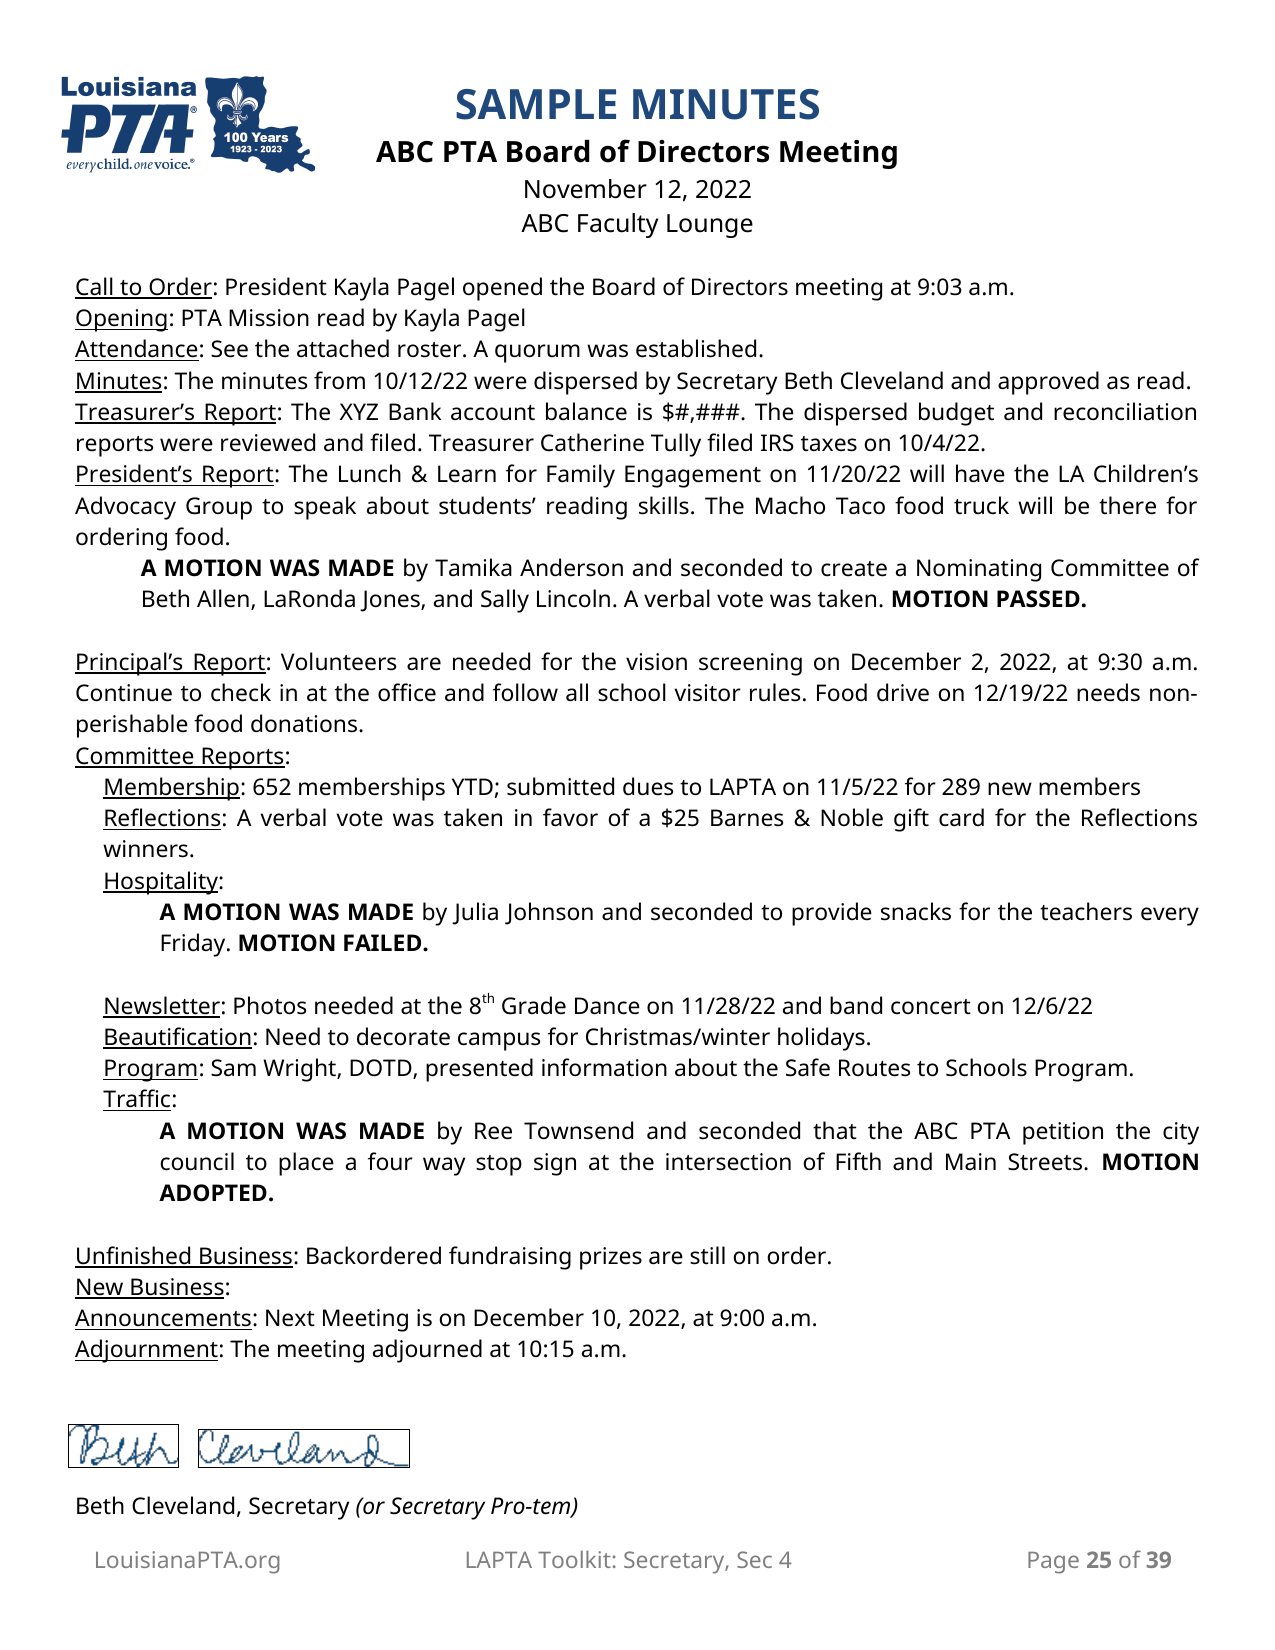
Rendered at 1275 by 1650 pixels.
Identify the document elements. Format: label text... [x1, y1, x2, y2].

text Call to Order: President Kayla Pagel opened the Board of Directors meeting at 9:03 a.m. [75, 271, 1200, 302]
text Treasurer’s Report: The XYZ Bank account balance is $#,###. The dispersed budget and reconciliation reports were reviewed and filed. Treasurer Catherine Tully filed IRS taxes on 10/4/22. [75, 396, 1200, 458]
text Attendance: See the attached roster. A quorum was established. [75, 333, 1200, 364]
text Adjournment: The meeting adjourned at 10:15 a.m. [75, 1333, 1200, 1364]
text President’s Report: The Lunch & Learn for Family Engagement on 11/20/22 will have the LA Children’s Advocacy Group to speak about students’ reading skills. The Macho Taco food truck will be there for ordering food. [75, 458, 1200, 552]
text Program: Sam Wright, DOTD, presented information about the Safe Routes to Schools Program. [103, 1052, 1200, 1083]
text A MOTION WAS MADE by Tamika Anderson and seconded to create a Nominating Committee of Beth Allen, LaRonda Jones, and Sally Lincoln. A verbal vote was taken. MOTION PASSED. [141, 552, 1200, 614]
text Hospitality: [103, 864, 1200, 896]
text Membership: 652 memberships YTD; submitted dues to LAPTA on 11/5/22 for 289 new members [103, 771, 1200, 802]
text Principal’s Report: Volunteers are needed for the vision screening on December 2, 2022, at 9:30 a.m. Continue to check in at the office and follow all school visitor rules. Food drive on 12/19/22 needs non-perishable food donations. [75, 646, 1200, 739]
text Committee Reports: [75, 739, 1200, 771]
text Reflections: A verbal vote was taken in favor of a $25 Barnes & Noble gift card for the Reflections winners. [103, 802, 1200, 864]
text Newsletter: Photos needed at the 8th Grade Dance on 11/28/22 and band concert on 12/6/22 [103, 989, 1200, 1021]
list A MOTION WAS MADE by Julia Johnson and seconded to provide snacks for the teachers every Friday. MOTION FAILED. [159, 896, 1200, 958]
text Opening: PTA Mission read by Kayla Pagel [75, 302, 1200, 333]
text SAMPLE MINUTES [75, 75, 1200, 132]
picture [199, 1430, 409, 1467]
text Beth Cleveland, Secretary (or Secretary Pro-tem) [75, 1489, 1200, 1521]
text Minutes: The minutes from 10/12/22 were dispersed by Secretary Beth Cleveland and approved as read. [75, 364, 1200, 396]
list A MOTION WAS MADE by Ree Townsend and seconded that the ABC PTA petition the city council to place a four way stop sign at the intersection of Fifth and Main Streets. MOTION ADOPTED. [159, 1114, 1200, 1208]
text November 12, 2022 [75, 171, 1200, 206]
text Traffic: [103, 1083, 1200, 1114]
text Unfinished Business: Backordered fundraising prizes are still on order. [75, 1239, 1200, 1271]
text ABC Faculty Lounge [75, 206, 1200, 239]
text Announcements: Next Meeting is on December 10, 2022, at 9:00 a.m. [75, 1302, 1200, 1333]
text Beautification: Need to decorate campus for Christmas/winter holidays. [103, 1021, 1200, 1052]
picture [69, 1425, 178, 1467]
text ABC PTA Board of Directors Meeting [315, 132, 1200, 171]
picture [61, 76, 315, 173]
text New Business: [75, 1271, 1200, 1302]
